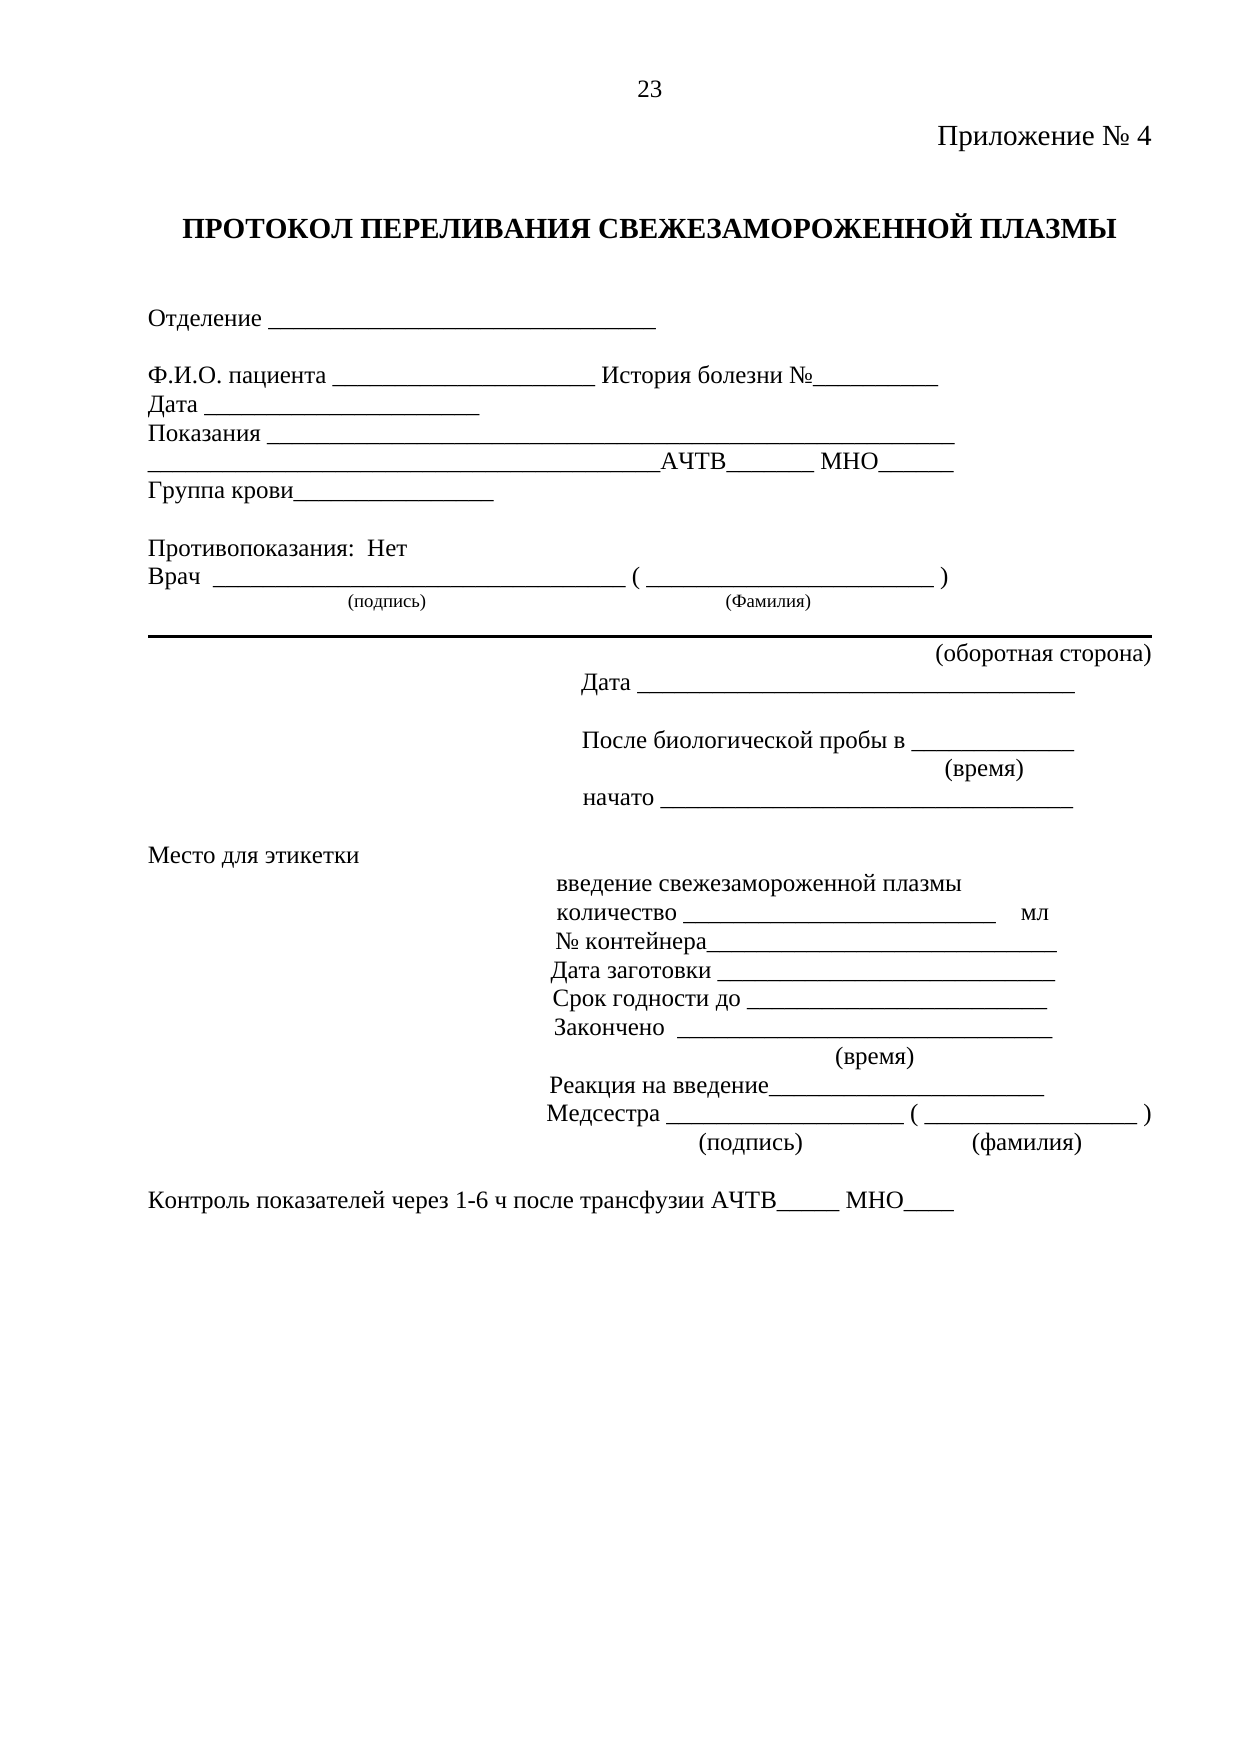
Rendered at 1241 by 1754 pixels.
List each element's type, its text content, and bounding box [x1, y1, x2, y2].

text Контроль показателей через 1-6 ч после трансфузии АЧТВ_____ МНО____ [148, 1185, 1152, 1213]
text _________________________________________АЧТВ_______ МНО______ [148, 446, 1152, 475]
text Медсестра ___________________ ( _________________ ) [148, 1098, 1152, 1127]
text Отделение _______________________________ [148, 303, 1152, 331]
text ПРОТОКОЛ ПЕРЕЛИВАНИЯ СВЕЖЕЗАМОРОЖЕННОЙ ПЛАЗМЫ [148, 212, 1152, 245]
text Дата ______________________ [148, 389, 1152, 418]
text Противопоказания: Нет [148, 533, 1152, 561]
text введение свежезамороженной плазмы [148, 868, 1152, 897]
text Реакция на введение______________________ [148, 1070, 1152, 1098]
text (время) [148, 753, 1152, 782]
text (подпись) (Фамилия) [148, 590, 1152, 612]
text Место для этикетки [148, 840, 1152, 868]
text (время) [148, 1041, 1152, 1070]
text Приложение № 4 [148, 118, 1152, 152]
text количество _________________________ мл [148, 897, 1152, 926]
text Дата ___________________________________ [148, 667, 1152, 696]
text № контейнера____________________________ Дата заготовки ___________________________ [148, 926, 1152, 983]
text (подпись) (фамилия) [148, 1127, 1152, 1156]
text После биологической пробы в _____________ [148, 725, 1152, 753]
text Показания _______________________________________________________ [148, 418, 1152, 446]
text Ф.И.О. пациента _____________________ История болезни №__________ [148, 360, 1152, 389]
text Срок годности до ________________________ [148, 983, 1152, 1012]
text Врач _________________________________ ( _______________________ ) [148, 561, 1152, 590]
text Закончено ______________________________ [148, 1012, 1152, 1041]
text начато _________________________________ [148, 782, 1152, 811]
text (оборотная сторона) [148, 638, 1152, 667]
text Группа крови________________ [148, 475, 1152, 504]
